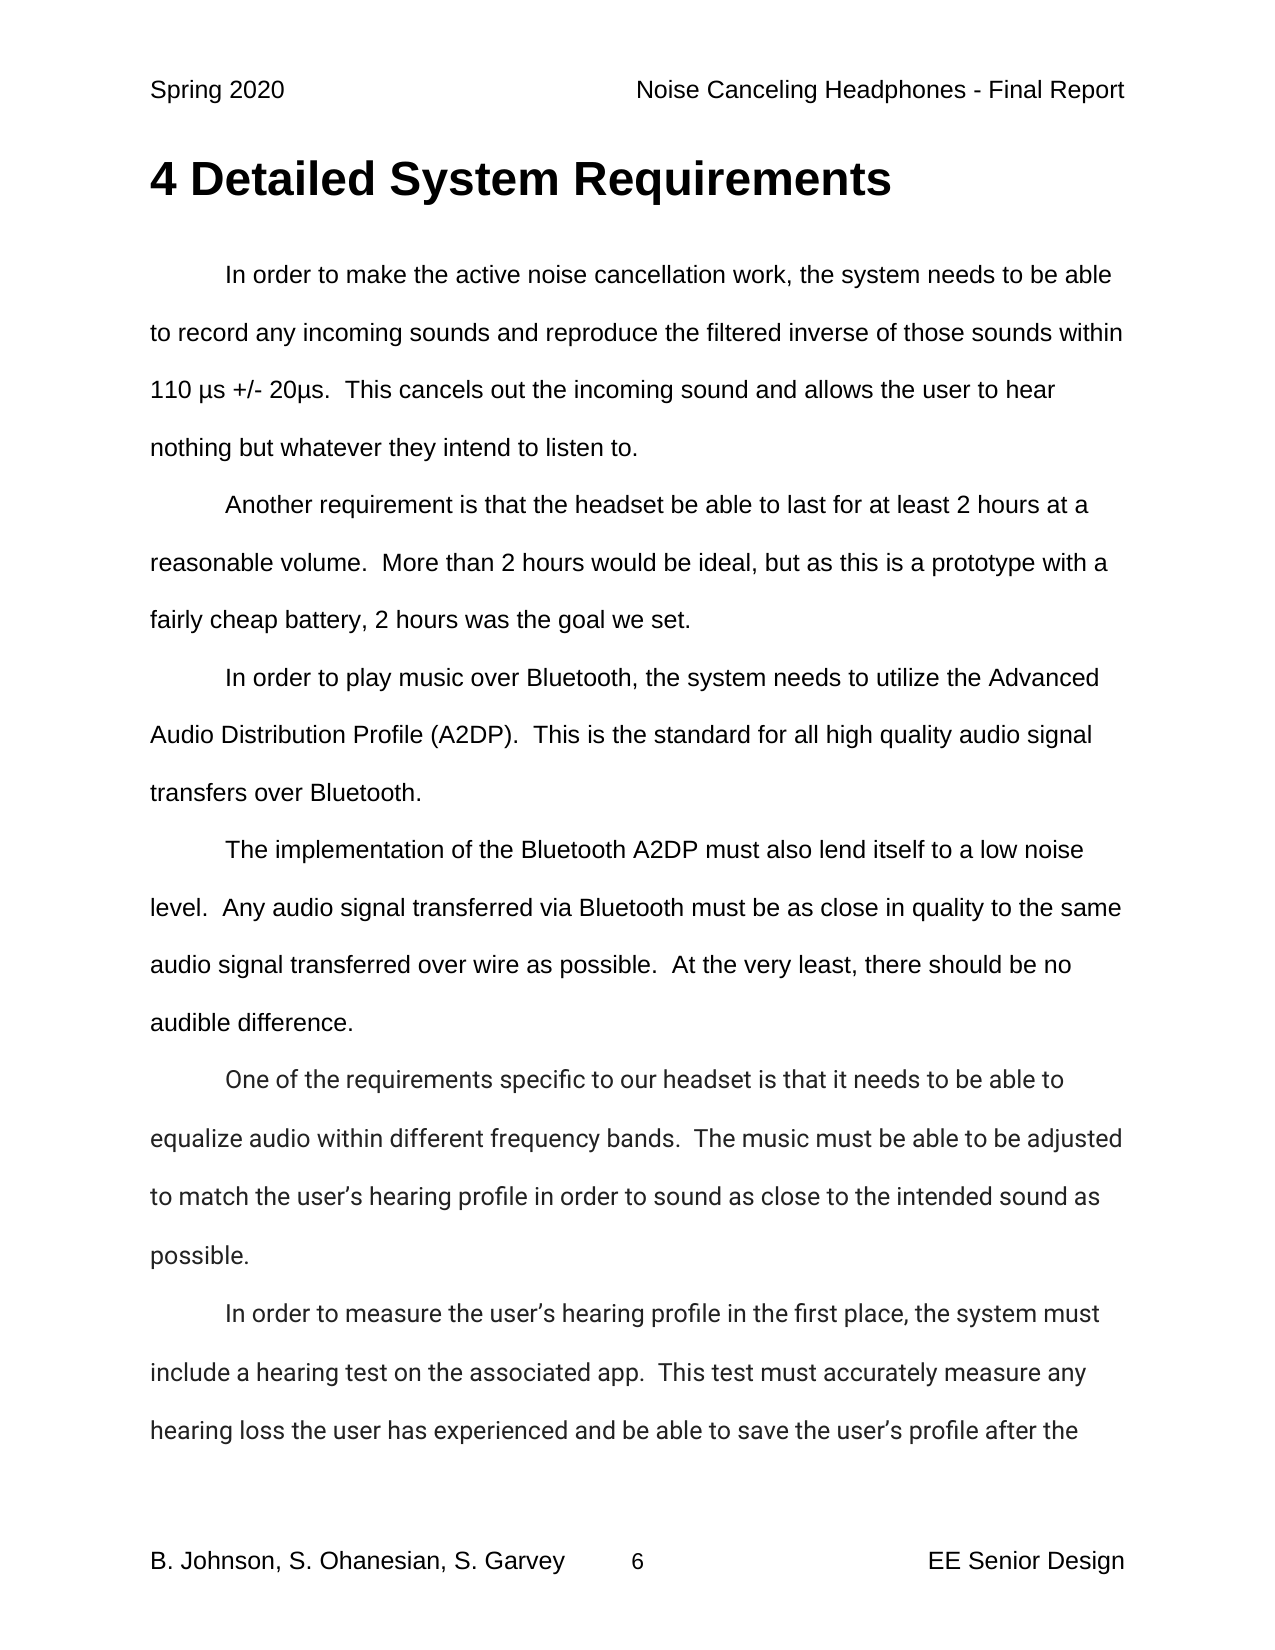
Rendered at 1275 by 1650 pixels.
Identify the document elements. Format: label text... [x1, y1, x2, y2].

text One of the requirements specific to our headset is that it needs to be able to equalize audio within different frequency bands. The music must be able to be adjusted to match the user’s hearing profile in order to sound as close to the intended sound as possible. [150, 1065, 1125, 1270]
text Another requirement is that the headset be able to last for at least 2 hours at a reasonable volume. More than 2 hours would be ideal, but as this is a prototype with a fairly cheap battery, 2 hours was the goal we set. [150, 490, 1125, 634]
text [150, 1299, 1125, 1446]
text The implementation of the Bluetooth A2DP must also lend itself to a low noise level. Any audio signal transferred via Bluetooth must be as close in quality to the same audio signal transferred over wire as possible. At the very least, there should be no audible difference. [150, 835, 1125, 1036]
text 4 Detailed System Requirements [150, 150, 1125, 205]
text In order to play music over Bluetooth, the system needs to utilize the Advanced Audio Distribution Profile (A2DP). This is the standard for all high quality audio signal transfers over Bluetooth. [150, 663, 1125, 806]
text In order to make the active noise cancellation work, the system needs to be able to record any incoming sounds and reproduce the filtered inverse of those sounds within 110 µs +/- 20µs. This cancels out the incoming sound and allows the user to hear nothing but whatever they intend to listen to. [150, 260, 1125, 461]
